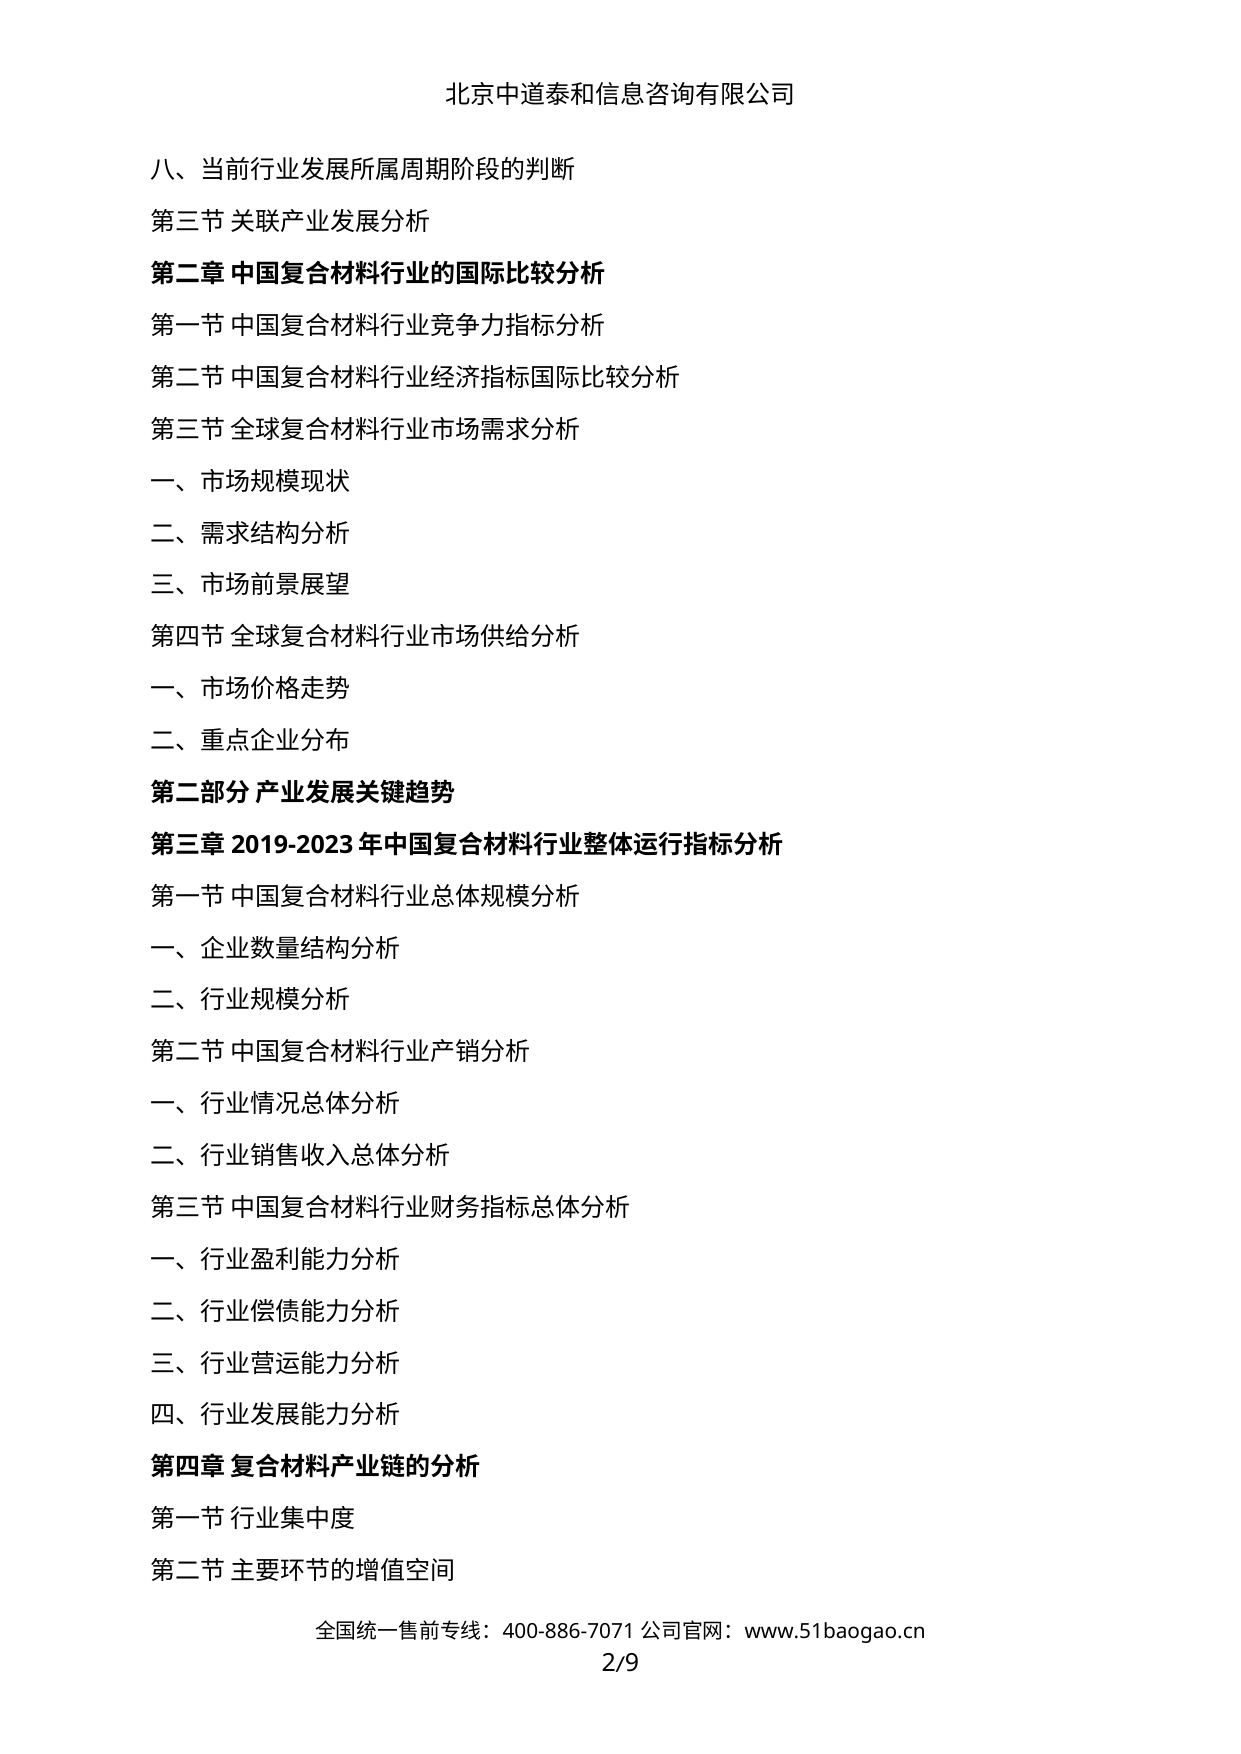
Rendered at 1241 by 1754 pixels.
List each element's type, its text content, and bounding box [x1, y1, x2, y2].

text 四、行业发展能力分析 [150, 1395, 1090, 1431]
text 第一节 行业集中度 [150, 1499, 1090, 1535]
text 第一节 中国复合材料行业总体规模分析 [150, 876, 1090, 912]
text 二、行业规模分析 [150, 980, 1090, 1016]
text 第三节 关联产业发展分析 [150, 202, 1090, 238]
text 二、行业销售收入总体分析 [150, 1136, 1090, 1172]
text 第一节 中国复合材料行业竞争力指标分析 [150, 306, 1090, 342]
text 第二章 中国复合材料行业的国际比较分析 [150, 254, 1090, 290]
text 第三节 全球复合材料行业市场需求分析 [150, 409, 1090, 446]
text 第四章 复合材料产业链的分析 [150, 1447, 1090, 1483]
text 第二部分 产业发展关键趋势 [150, 772, 1090, 809]
text 一、市场价格走势 [150, 669, 1090, 705]
text 第二节 中国复合材料行业经济指标国际比较分析 [150, 357, 1090, 394]
text 二、重点企业分布 [150, 721, 1090, 757]
text 二、需求结构分析 [150, 513, 1090, 549]
text 一、行业盈利能力分析 [150, 1239, 1090, 1276]
text 一、行业情况总体分析 [150, 1084, 1090, 1120]
text 第三章 2019-2023年中国复合材料行业整体运行指标分析 [150, 824, 1090, 861]
text 三、市场前景展望 [150, 565, 1090, 601]
text 二、行业偿债能力分析 [150, 1291, 1090, 1327]
text 八、当前行业发展所属周期阶段的判断 [150, 150, 1090, 186]
text 第二节 中国复合材料行业产销分析 [150, 1032, 1090, 1068]
text 一、市场规模现状 [150, 461, 1090, 497]
text 第三节 中国复合材料行业财务指标总体分析 [150, 1187, 1090, 1224]
text 一、企业数量结构分析 [150, 928, 1090, 964]
text 三、行业营运能力分析 [150, 1343, 1090, 1379]
text 第四节 全球复合材料行业市场供给分析 [150, 617, 1090, 653]
text 第二节 主要环节的增值空间 [150, 1551, 1090, 1587]
